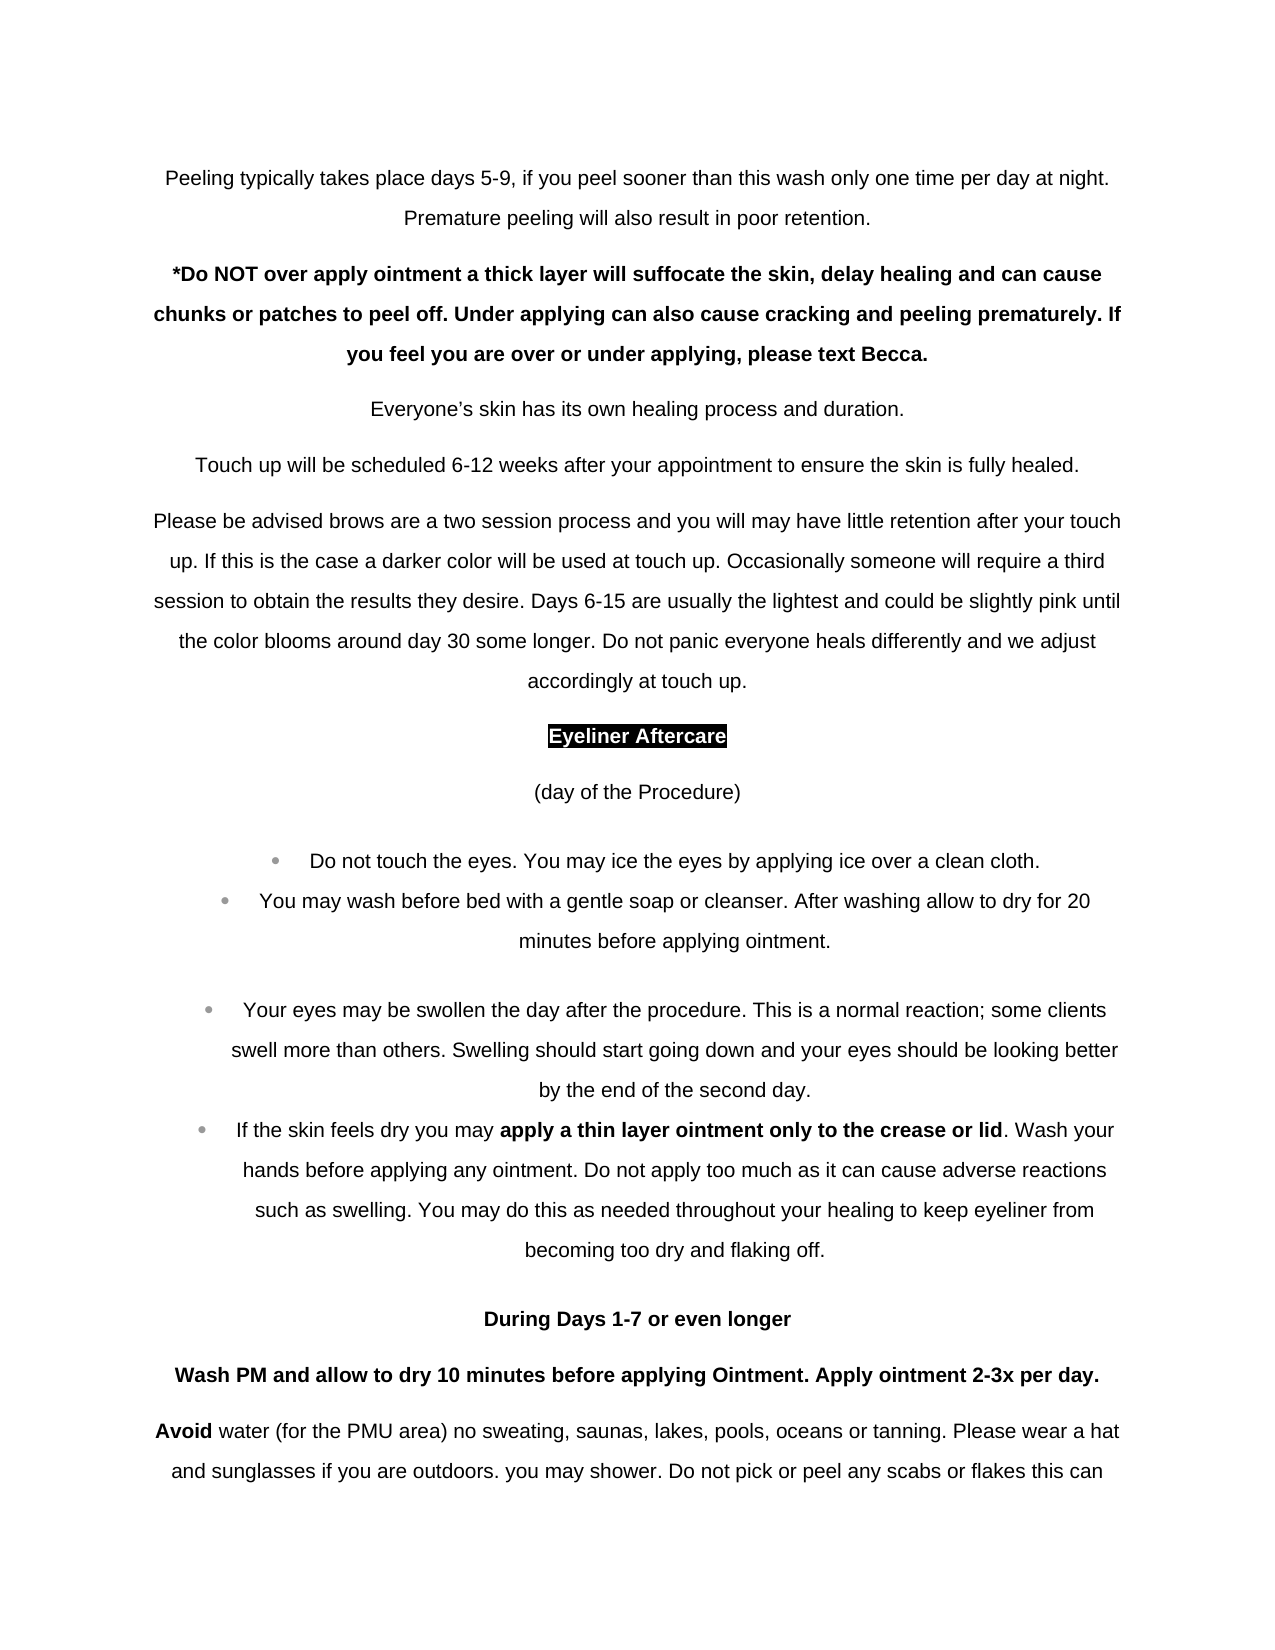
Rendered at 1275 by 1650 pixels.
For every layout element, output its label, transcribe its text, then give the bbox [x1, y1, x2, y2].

list If the skin feels dry you may apply a thin layer ointment only to the crease or lid. Wash your hands before applying any ointment. Do not apply too much as it can cause adverse reactions such as swelling. You may do this as needed throughout your healing to keep eyeliner from becoming too dry and flaking off. [187, 1102, 1125, 1262]
text (day of the Procedure) [150, 764, 1125, 804]
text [150, 1402, 1125, 1482]
text Wash PM and allow to dry 10 minutes before applying Ointment. Apply ointment 2-3x per day. [150, 1347, 1125, 1387]
text Please be advised brows are a two session process and you will may have little retention after your touch up. If this is the case a darker color will be used at touch up. Occasionally someone will require a third session to obtain the results they desire. Days 6-15 are usually the lightest and could be slightly pink until the color blooms around day 30 some longer. Do not panic everyone heals differently and we adjust accordingly at touch up. [150, 492, 1125, 692]
list Your eyes may be swollen the day after the procedure. This is a normal reaction; some clients swell more than others. Swelling should start going down and your eyes should be looking better by the end of the second day. [187, 982, 1125, 1102]
text Peeling typically takes place days 5-9, if you peel sooner than this wash only one time per day at night. Premature peeling will also result in poor retention. [150, 150, 1125, 230]
list Do not touch the eyes. You may ice the eyes by applying ice over a clean cloth. [187, 833, 1125, 873]
text During Days 1-7 or even longer [150, 1291, 1125, 1331]
text *Do NOT over apply ointment a thick layer will suffocate the skin, delay healing and can cause chunks or patches to peel off. Under applying can also cause cracking and peeling prematurely. If you feel you are over or under applying, please text Becca. [150, 246, 1125, 366]
text Eyeliner Aftercare [150, 708, 1125, 748]
text Touch up will be scheduled 6-12 weeks after your appointment to ensure the skin is fully healed. [150, 437, 1125, 477]
text Everyone’s skin has its own healing process and duration. [150, 381, 1125, 421]
list You may wash before bed with a gentle soap or cleanser. After washing allow to dry for 20 minutes before applying ointment. [187, 873, 1125, 953]
